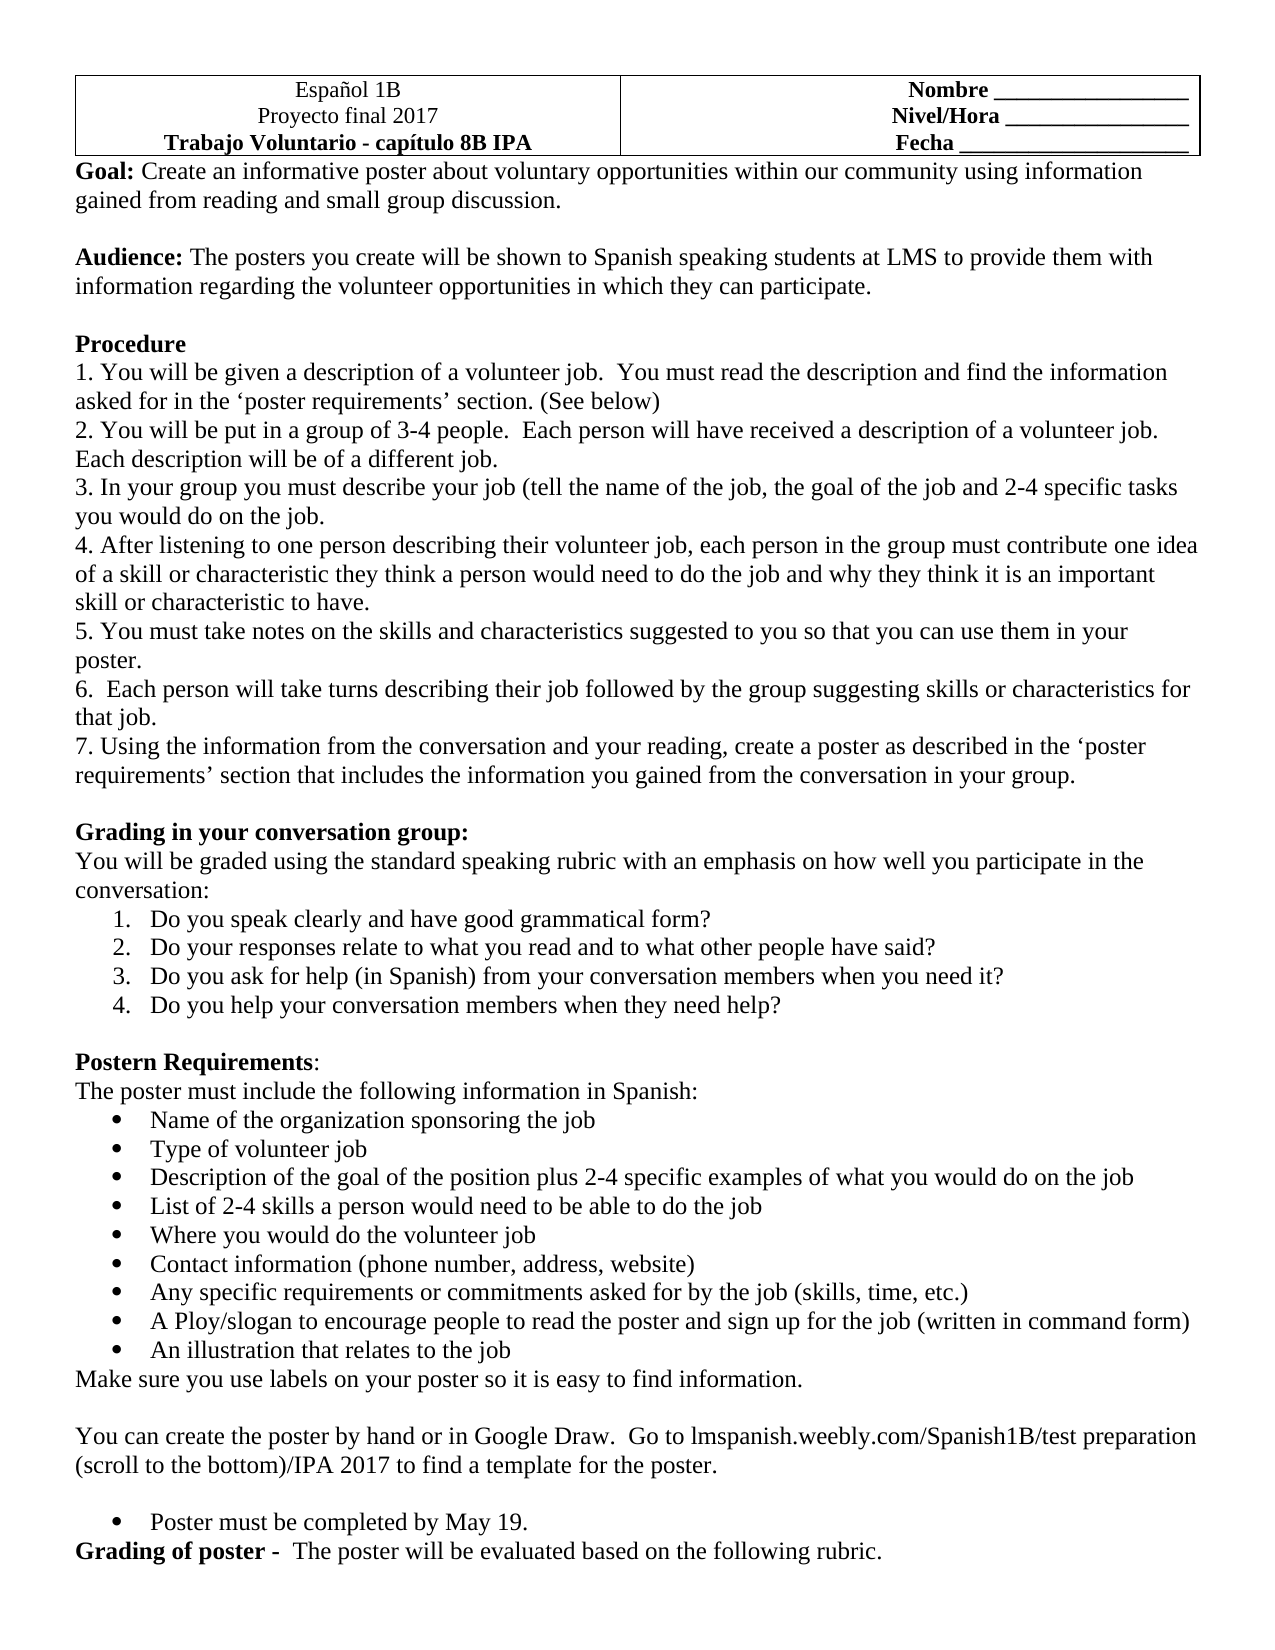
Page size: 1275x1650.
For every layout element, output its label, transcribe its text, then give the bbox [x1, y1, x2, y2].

table_header Nombre _________________ Nivel/Hora ________________ Fecha ____________________ [621, 76, 1199, 155]
text 5. You must take notes on the skills and characteristics suggested to you so that you can use them in your poster. [75, 616, 1200, 674]
list Do you help your conversation members when they need help? [112, 990, 1200, 1019]
list Contact information (phone number, address, website) [112, 1249, 1200, 1277]
list Any specific requirements or commitments asked for by the job (skills, time, etc.) [112, 1277, 1200, 1306]
table_header Español 1B Proyecto final 2017 Trabajo Voluntario - capítulo 8B IPA [76, 76, 620, 155]
list Name of the organization sponsoring the job [112, 1105, 1200, 1134]
text Postern Requirements: [75, 1047, 1200, 1076]
list List of 2-4 skills a person would need to be able to do the job [112, 1191, 1200, 1220]
list Do your responses relate to what you read and to what other people have said? [112, 932, 1200, 961]
list An illustration that relates to the job [112, 1335, 1200, 1364]
text You will be graded using the standard speaking rubric with an emphasis on how well you participate in the conversation: [75, 846, 1200, 904]
text 7. Using the information from the conversation and your reading, create a poster as described in the ‘poster requirements’ section that includes the information you gained from the conversation in your group. [75, 731, 1200, 789]
text Goal: Create an informative poster about voluntary opportunities within our community using information gained from reading and small group discussion. [75, 156, 1200, 214]
list Do you ask for help (in Spanish) from your conversation members when you need it? [112, 961, 1200, 990]
text 4. After listening to one person describing their volunteer job, each person in the group must contribute one idea of a skill or characteristic they think a person would need to do the job and why they think it is an important skill or characteristic to have. [75, 530, 1200, 616]
list Poster must be completed by May 19. [112, 1507, 1200, 1536]
text Make sure you use labels on your poster so it is easy to find information. [75, 1364, 1200, 1392]
text Audience: The posters you create will be shown to Spanish speaking students at LMS to provide them with information regarding the volunteer opportunities in which they can participate. [75, 242, 1200, 300]
list Where you would do the volunteer job [112, 1220, 1200, 1249]
list Do you speak clearly and have good grammatical form? [112, 904, 1200, 932]
text 3. In your group you must describe your job (tell the name of the job, the goal of the job and 2-4 specific tasks you would do on the job. [75, 472, 1200, 530]
text 2. You will be put in a group of 3-4 people. Each person will have received a description of a volunteer job. Each description will be of a different job. [75, 415, 1200, 472]
text 6. Each person will take turns describing their job followed by the group suggesting skills or characteristics for that job. [75, 674, 1200, 731]
text Grading in your conversation group: [75, 817, 1200, 846]
text 1. You will be given a description of a volunteer job. You must read the description and find the information asked for in the ‘poster requirements’ section. (See below) [75, 357, 1200, 415]
text You can create the poster by hand or in Google Draw. Go to lmspanish.weebly.com/Spanish1B/test preparation (scroll to the bottom)/IPA 2017 to find a template for the poster. [75, 1421, 1200, 1479]
list A Ploy/slogan to encourage people to read the poster and sign up for the job (written in command form) [112, 1306, 1200, 1335]
text The poster must include the following information in Spanish: [75, 1076, 1200, 1105]
list Type of volunteer job [112, 1134, 1200, 1162]
text Procedure [75, 329, 1200, 357]
text Grading of poster - The poster will be evaluated based on the following rubric. [75, 1536, 1200, 1565]
list Description of the goal of the position plus 2-4 specific examples of what you would do on the job [112, 1162, 1200, 1191]
